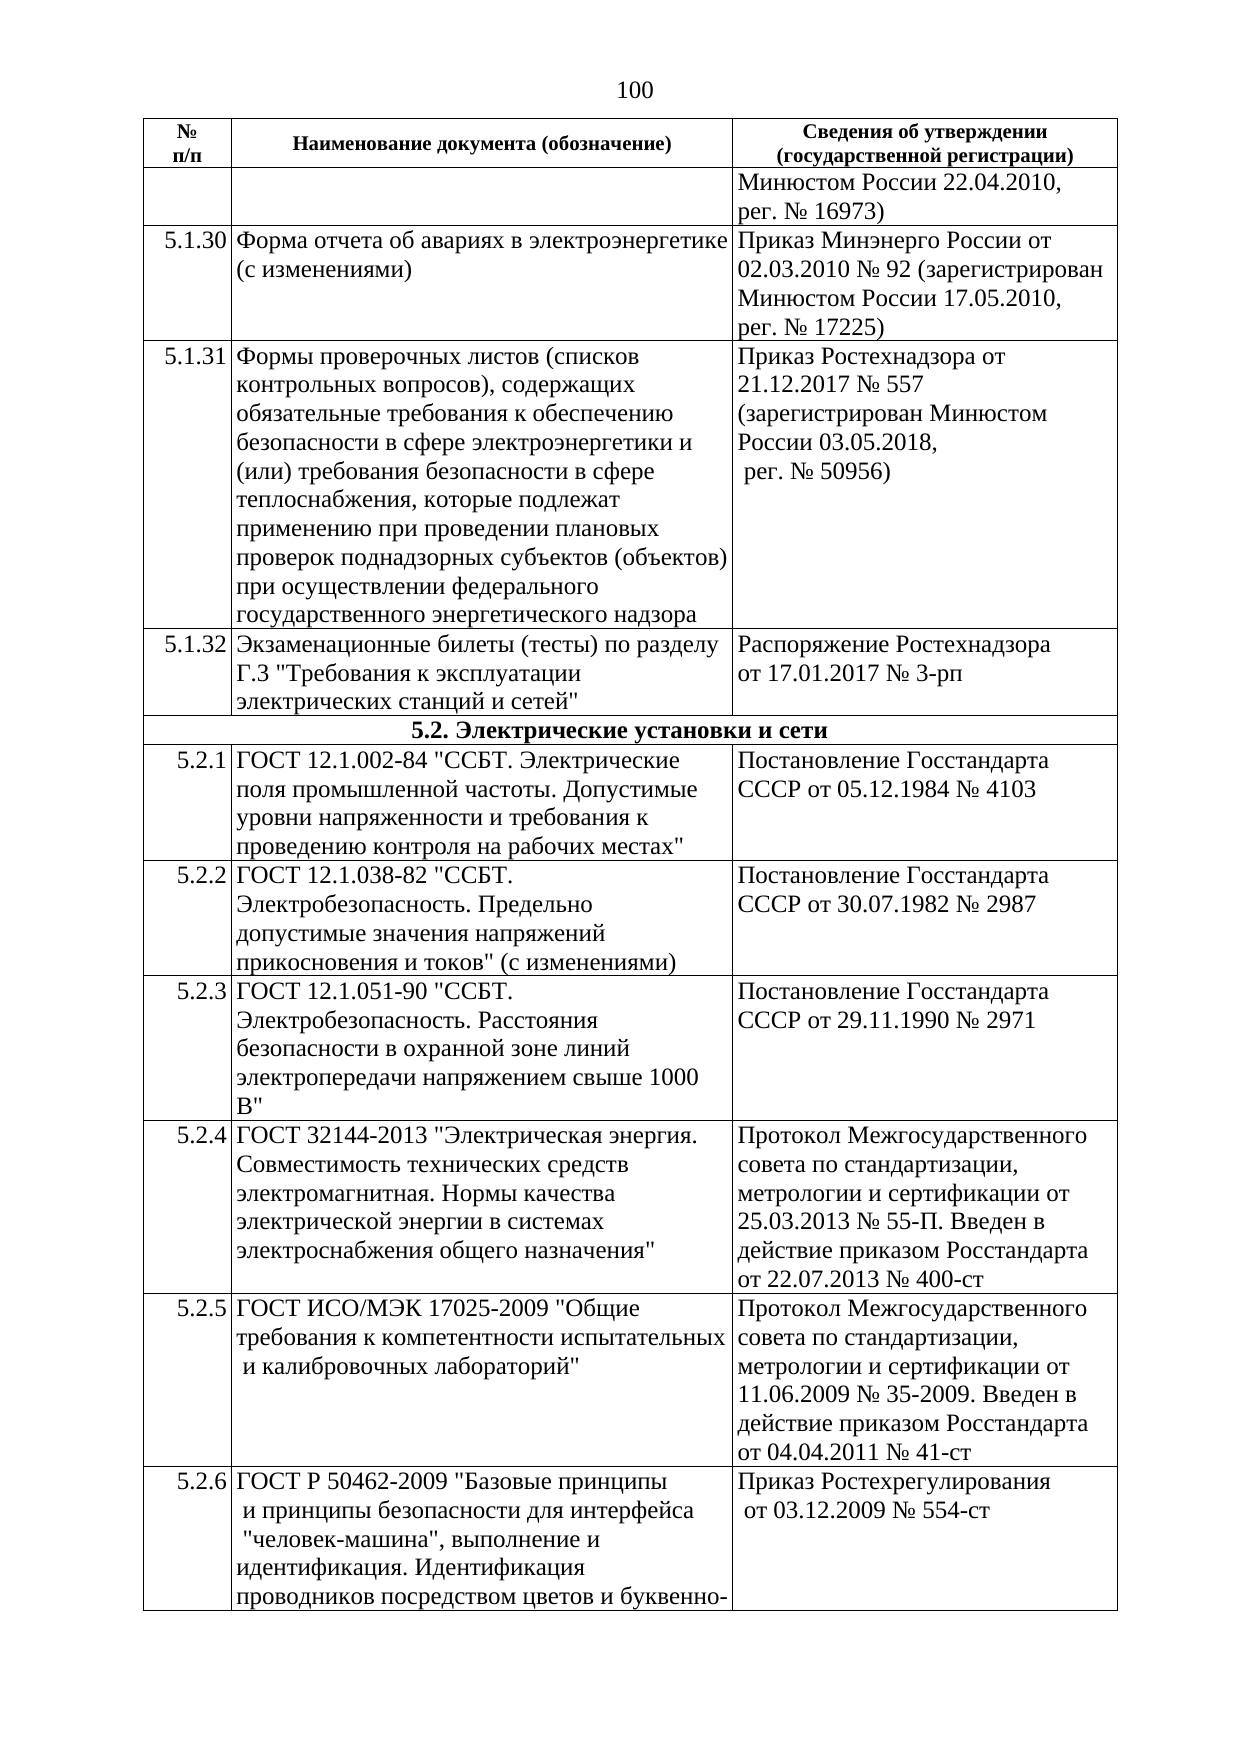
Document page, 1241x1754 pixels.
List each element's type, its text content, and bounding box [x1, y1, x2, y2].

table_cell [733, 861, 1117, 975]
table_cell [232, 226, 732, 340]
table_header Сведения об утверждении (государственной регистрации) [733, 119, 1117, 167]
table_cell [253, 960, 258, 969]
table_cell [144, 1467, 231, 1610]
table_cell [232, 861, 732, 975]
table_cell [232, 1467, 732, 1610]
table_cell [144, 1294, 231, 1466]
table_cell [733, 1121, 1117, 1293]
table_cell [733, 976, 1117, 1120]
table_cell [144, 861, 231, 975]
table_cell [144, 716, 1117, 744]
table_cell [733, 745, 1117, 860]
table_header Наименование документа (обозначение) [232, 119, 732, 167]
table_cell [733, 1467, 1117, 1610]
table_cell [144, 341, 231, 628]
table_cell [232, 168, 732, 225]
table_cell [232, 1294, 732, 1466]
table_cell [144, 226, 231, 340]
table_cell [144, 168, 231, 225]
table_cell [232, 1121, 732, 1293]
table_header № п/п [144, 119, 231, 167]
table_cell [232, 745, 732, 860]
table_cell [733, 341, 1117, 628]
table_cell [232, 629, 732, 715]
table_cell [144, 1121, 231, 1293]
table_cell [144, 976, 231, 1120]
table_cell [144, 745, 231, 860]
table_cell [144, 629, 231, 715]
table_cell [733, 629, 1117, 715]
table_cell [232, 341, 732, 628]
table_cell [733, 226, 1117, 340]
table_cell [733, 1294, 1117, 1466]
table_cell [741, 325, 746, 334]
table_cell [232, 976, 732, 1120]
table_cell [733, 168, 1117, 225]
